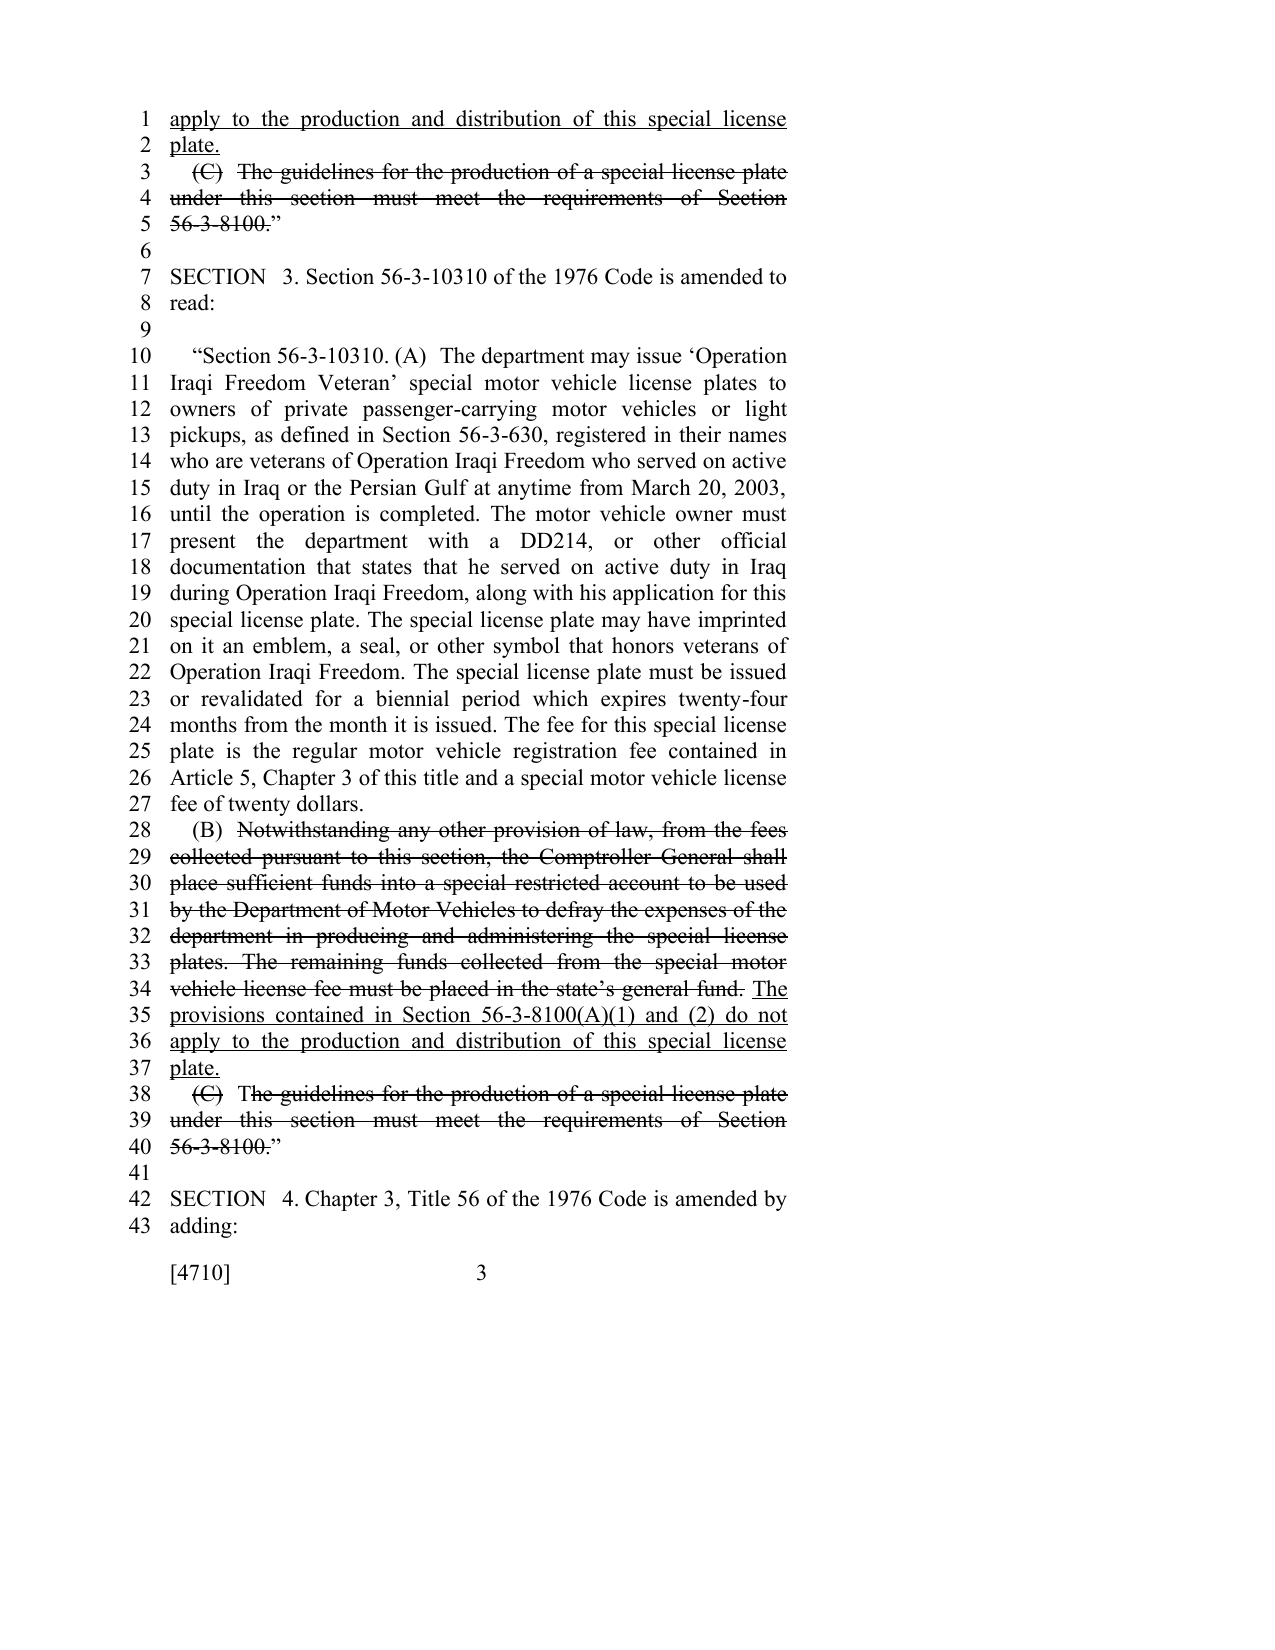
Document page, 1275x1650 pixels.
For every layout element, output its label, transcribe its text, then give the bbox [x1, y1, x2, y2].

text SECTION 3. Section 56-3-10310 of the 1976 Code is amended to read: [169, 263, 787, 316]
text (C) The guidelines for the production of a special license plate under this section must meet the requirements of Section 56-3-8100.” [169, 1122, 787, 1159]
text (C) The guidelines for the production of a special license plate under this section must meet the requirements of Section 56-3-8100.” [169, 199, 787, 237]
text SECTION 4. Chapter 3, Title 56 of the 1976 Code is amended by adding: [169, 1186, 787, 1238]
text (C) The guidelines for the production of a special license plate under this section must meet the requirements of Section 56-3-8100.” [169, 158, 787, 198]
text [169, 129, 787, 158]
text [169, 105, 787, 128]
text (C) The guidelines for the production of a special license plate under this section must meet the requirements of Section 56-3-8100.” [169, 1080, 787, 1121]
text “Section 56-3-10310. (A) The department may issue ‘Operation Iraqi Freedom Veteran’ special motor vehicle license plates to owners of private passenger-carrying motor vehicles or light pickups, as defined in Section 56-3-630, registered in their names who are veterans of Operation Iraqi Freedom who served on active duty in Iraq or the Persian Gulf at anytime from March 20, 2003, until the operation is completed. The motor vehicle owner must present the department with a DD214, or other official documentation that states that he served on active duty in Iraq during Operation Iraqi Freedom, along with his application for this special license plate. The special license plate may have imprinted on it an emblem, a seal, or other symbol that honors veterans of Operation Iraqi Freedom. The special license plate must be issued or revalidated for a biennial period which expires twenty-four months from the month it is issued. The fee for this special license plate is the regular motor vehicle registration fee contained in Article 5, Chapter 3 of this title and a special motor vehicle license fee of twenty dollars. [169, 342, 787, 817]
